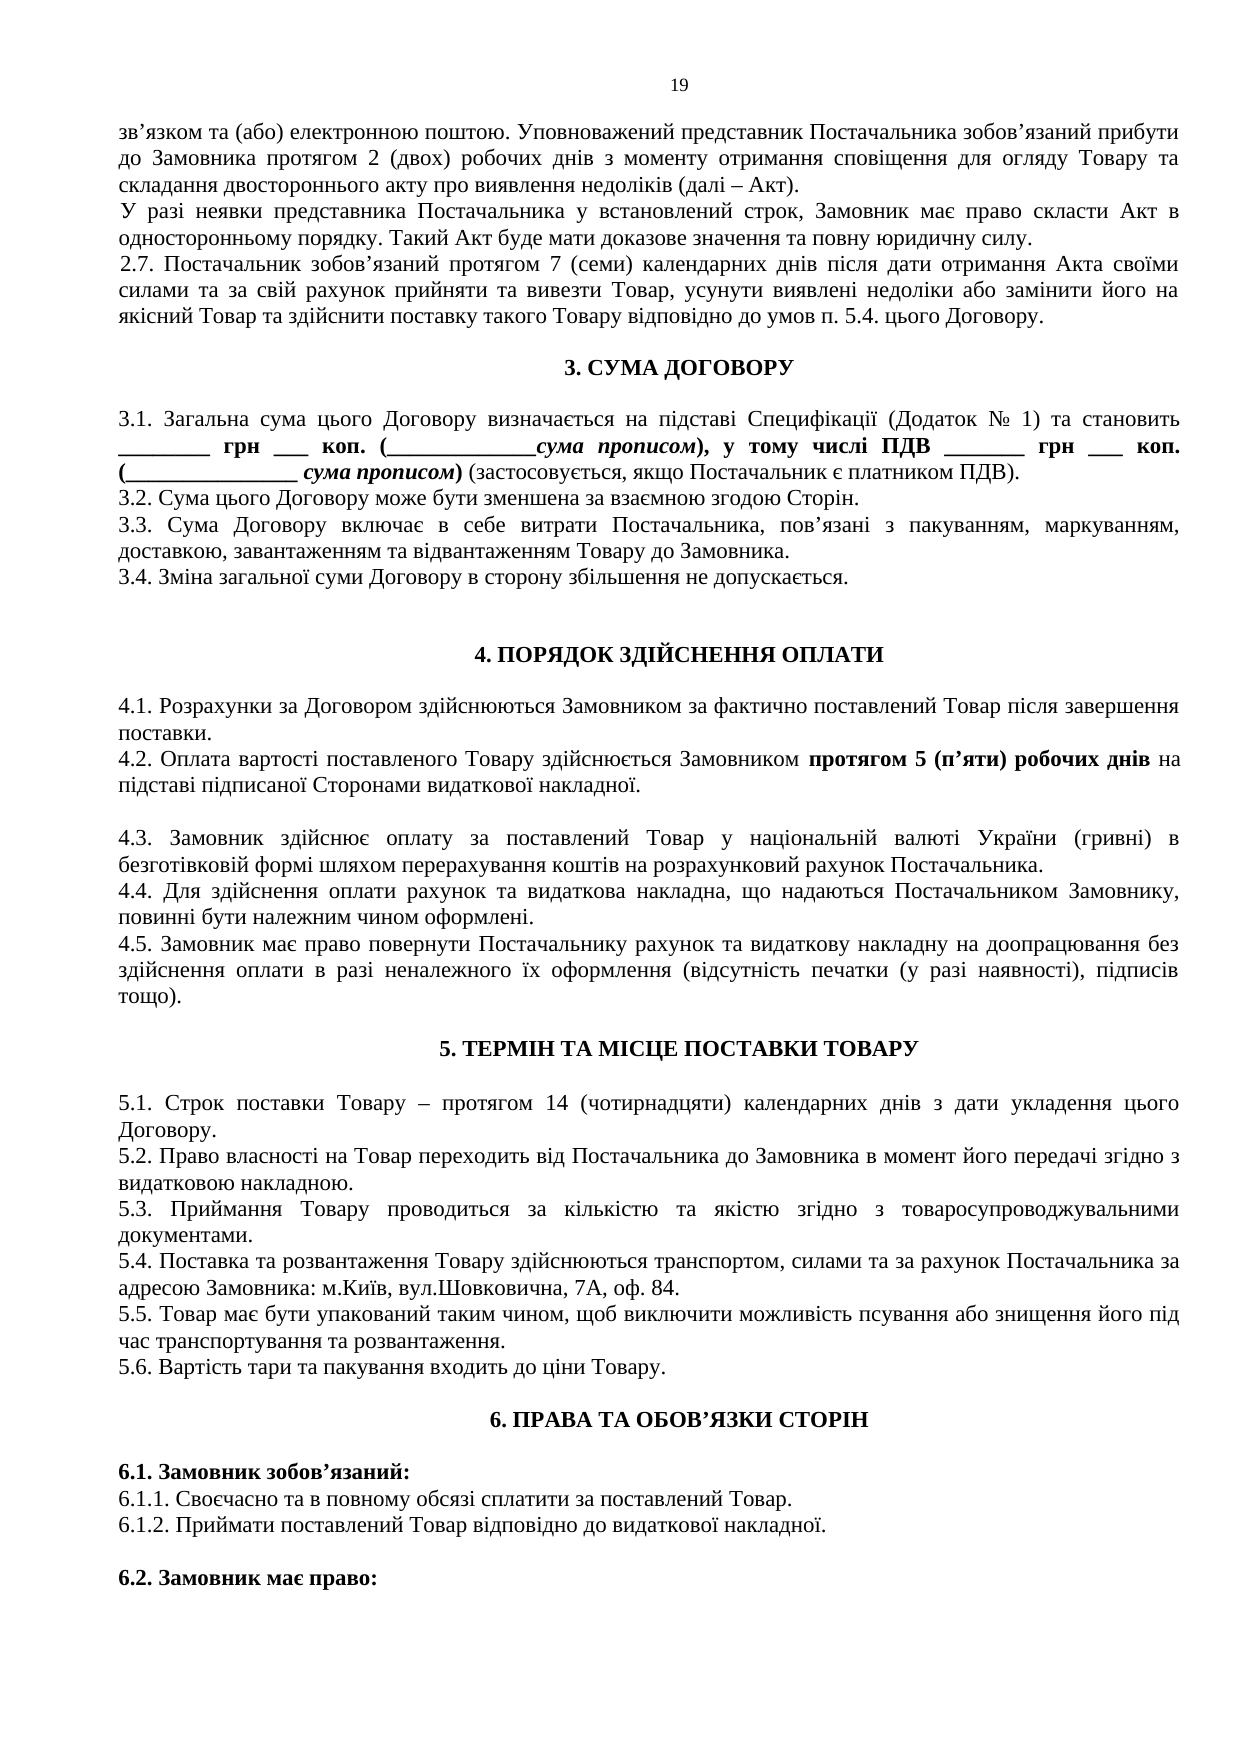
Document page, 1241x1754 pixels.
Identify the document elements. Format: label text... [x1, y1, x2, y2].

text 5.6. Вартість тари та пакування входить до ціни Товару. [118, 1353, 1181, 1379]
text 4. ПОРЯДОК ЗДІЙСНЕННЯ ОПЛАТИ [177, 641, 1181, 667]
text 4.1. Розрахунки за Договором здійснюються Замовником за фактично поставлений Товар після завершення поставки. [118, 692, 1181, 745]
text 6. ПРАВА ТА ОБОВ’ЯЗКИ СТОРІН [177, 1406, 1181, 1432]
text 6.1. Замовник зобов’язаний: [118, 1458, 1181, 1485]
text 3.3. Сума Договору включає в себе витрати Постачальника, пов’язані з пакуванням, маркуванням, доставкою, завантаженням та відвантаженням Товару до Замовника. [118, 511, 1181, 563]
text 6.1.2. Приймати поставлений Товар відповідно до видаткової накладної. [118, 1511, 1181, 1537]
text 6.1.1. Своєчасно та в повному обсязі сплатити за поставлений Товар. [118, 1485, 1181, 1511]
text 5.5. Товар має бути упакований таким чином, щоб виключити можливість псування або знищення його під час транспортування та розвантаження. [118, 1300, 1181, 1353]
text 5.2. Право власності на Товар переходить від Постачальника до Замовника в момент його передачі згідно з видатковою накладною. [118, 1142, 1181, 1195]
text 6.2. Замовник має право: [118, 1564, 1181, 1590]
text 4.5. Замовник має право повернути Постачальнику рахунок та видаткову накладну на доопрацювання без здійснення оплати в разі неналежного їх оформлення (відсутність печатки (у разі наявності), підписів тощо). [118, 930, 1181, 1009]
text 5. ТЕРМІН ТА МІСЦЕ ПОСТАВКИ ТОВАРУ [177, 1035, 1181, 1061]
text 5.4. Поставка та розвантаження Товару здійснюються транспортом, силами та за рахунок Постачальника за адресою Замовника: м.Київ, вул.Шовковична, 7А, оф. 84. [118, 1248, 1181, 1300]
text У разі неявки представника Постачальника у встановлений строк, Замовник має право скласти Акт в односторонньому порядку. Такий Акт буде мати доказове значення та повну юридичну силу. [118, 197, 1181, 250]
text 4.3. Замовник здійснює оплату за поставлений Товар у національній валюті України (гривні) в безготівковій формі шляхом перерахування коштів на розрахунковий рахунок Постачальника. [118, 824, 1181, 877]
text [118, 118, 1181, 197]
text 5.3. Приймання Товару проводиться за кількістю та якістю згідно з товаросупроводжувальними документами. [118, 1195, 1181, 1248]
text 5.1. Строк поставки Товару – протягом 14 (чотирнадцяти) календарних днів з дати укладення цього Договору. [118, 1089, 1181, 1142]
text 4.2. Оплата вартості поставленого Товару здійснюється Замовником протягом 5 (п’яти) робочих днів на підставі підписаної Сторонами видаткової накладної. [118, 745, 1181, 798]
text 3. СУМА ДОГОВОРУ [177, 354, 1181, 380]
text 3.1. Загальна сума цього Договору визначається на підставі Специфікації (Додаток № 1) та становить ________ грн ___ коп. (_____________сума прописом), у тому числі ПДВ _______ грн ___ коп. (_______________ сума прописом) (застосовується, якщо Постачальник є платником ПДВ). [118, 405, 1181, 484]
text 2.7. Постачальник зобов’язаний протягом 7 (семи) календарних днів після дати отримання Акта своїми силами та за свій рахунок прийняти та вивезти Товар, усунути виявлені недоліки або замінити його на якісний Товар та здійснити поставку такого Товару відповідно до умов п. 5.4. цього Договору. [118, 250, 1181, 329]
text 3.4. Зміна загальної суми Договору в сторону збільшення не допускається. [118, 563, 1181, 590]
text 4.4. Для здійснення оплати рахунок та видаткова накладна, що надаються Постачальником Замовнику, повинні бути належним чином оформлені. [118, 877, 1181, 930]
text 3.2. Сума цього Договору може бути зменшена за взаємною згодою Сторін. [118, 484, 1181, 511]
